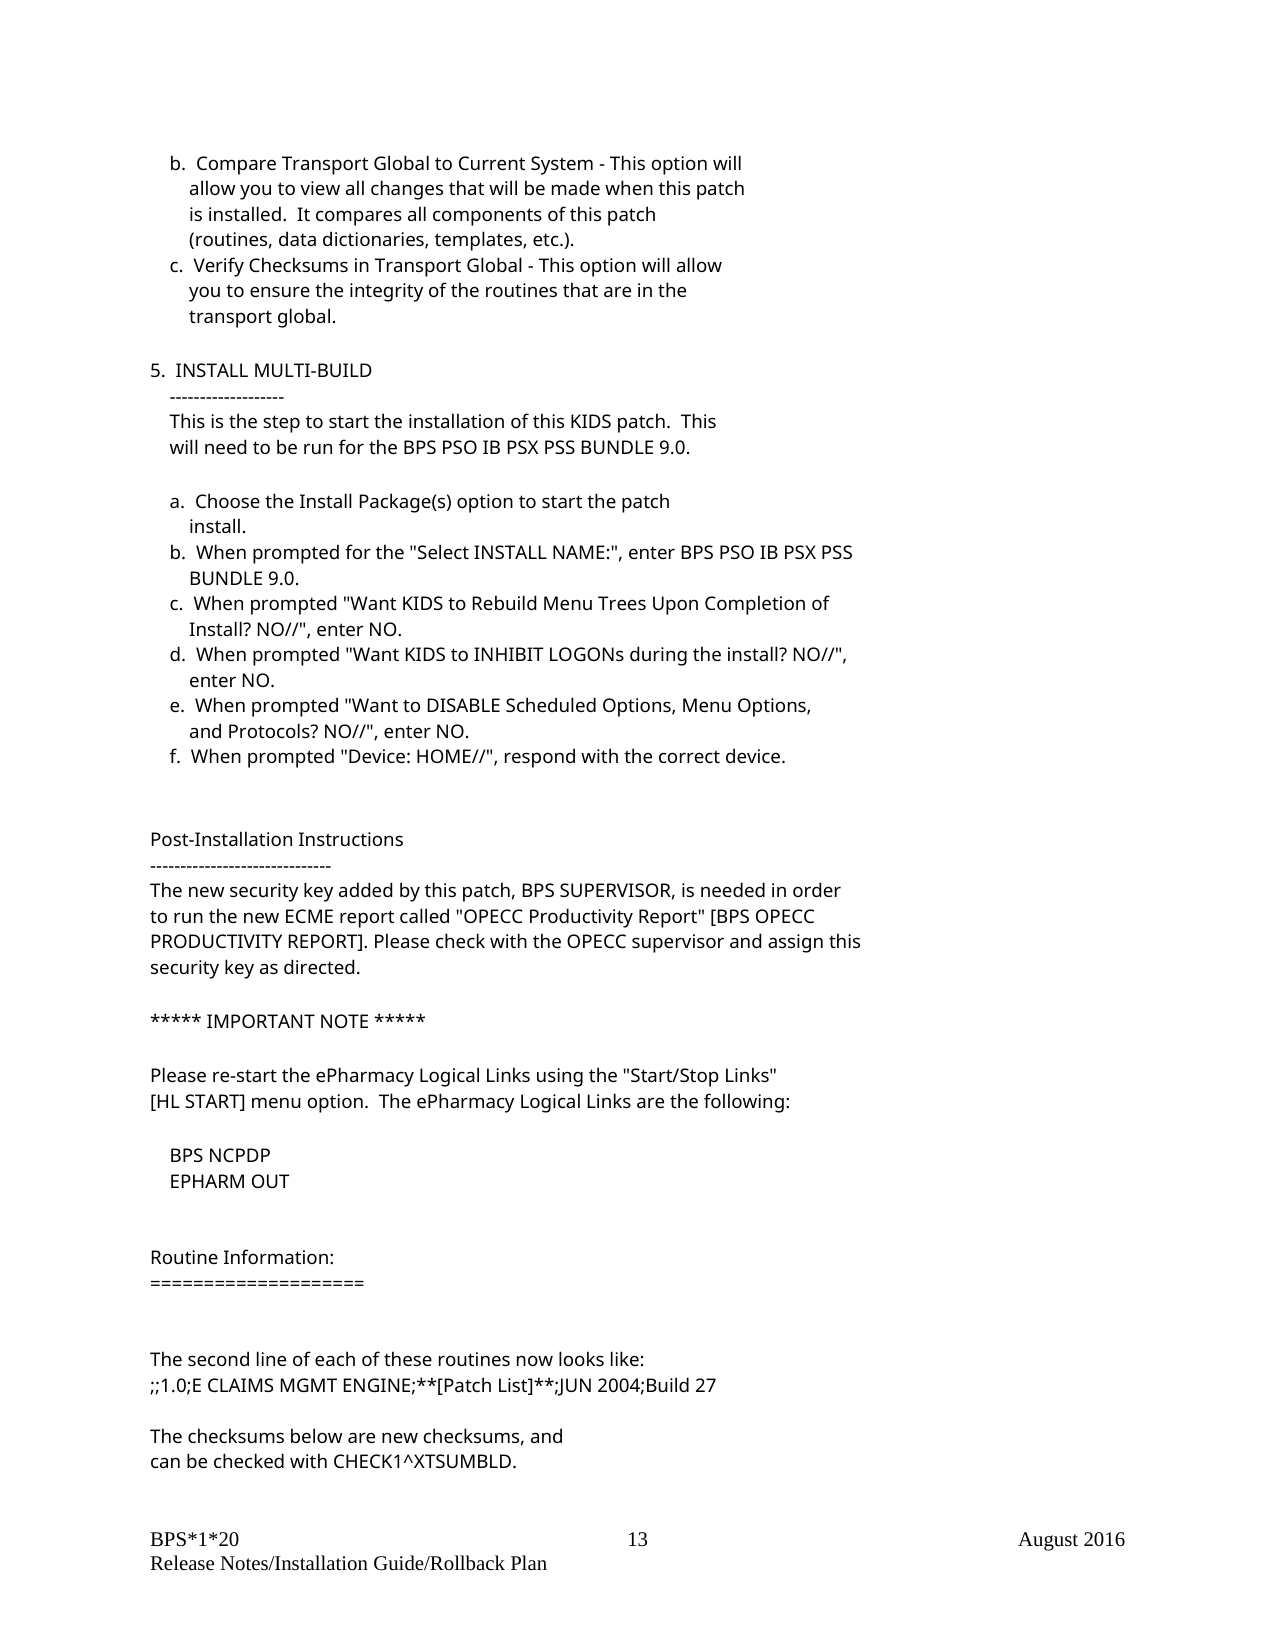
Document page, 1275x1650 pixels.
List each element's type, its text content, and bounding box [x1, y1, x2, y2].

text ==================== [150, 1270, 1125, 1296]
text is installed. It compares all components of this patch [150, 201, 1125, 227]
text transport global. [150, 303, 1125, 329]
text Install? NO//", enter NO. [150, 616, 1125, 641]
text and Protocols? NO//", enter NO. [150, 718, 1125, 743]
text This is the step to start the installation of this KIDS patch. This [150, 408, 1125, 434]
text ***** IMPORTANT NOTE ***** [150, 1008, 1125, 1034]
text a. Choose the Install Package(s) option to start the patch [150, 488, 1125, 514]
text can be checked with CHECK1^XTSUMBLD. [150, 1449, 1125, 1474]
text PRODUCTIVITY REPORT]. Please check with the OPECC supervisor and assign this [150, 928, 1125, 954]
text you to ensure the integrity of the routines that are in the [150, 278, 1125, 303]
text f. When prompted "Device: HOME//", respond with the correct device. [150, 743, 1125, 769]
text [HL START] menu option. The ePharmacy Logical Links are the following: [150, 1088, 1125, 1114]
text The checksums below are new checksums, and [150, 1423, 1125, 1449]
text Please re-start the ePharmacy Logical Links using the "Start/Stop Links" [150, 1063, 1125, 1088]
text EPHARM OUT [150, 1168, 1125, 1193]
text (routines, data dictionaries, templates, etc.). [150, 227, 1125, 252]
text ------------------------------ [150, 852, 1125, 877]
text BPS NCPDP [150, 1142, 1125, 1168]
text install. [150, 514, 1125, 539]
text ;;1.0;E CLAIMS MGMT ENGINE;**[Patch List]**;JUN 2004;Build 27 [150, 1372, 1125, 1398]
text c. When prompted "Want KIDS to Rebuild Menu Trees Upon Completion of [150, 590, 1125, 616]
text The new security key added by this patch, BPS SUPERVISOR, is needed in order [150, 877, 1125, 903]
text Routine Information: [150, 1244, 1125, 1270]
text b. Compare Transport Global to Current System - This option will [150, 150, 1125, 176]
text The second line of each of these routines now looks like: [150, 1347, 1125, 1372]
text will need to be run for the BPS PSO IB PSX PSS BUNDLE 9.0. [150, 434, 1125, 459]
text b. When prompted for the "Select INSTALL NAME:", enter BPS PSO IB PSX PSS [150, 539, 1125, 565]
text e. When prompted "Want to DISABLE Scheduled Options, Menu Options, [150, 692, 1125, 718]
text to run the new ECME report called "OPECC Productivity Report" [BPS OPECC [150, 903, 1125, 928]
text c. Verify Checksums in Transport Global - This option will allow [150, 252, 1125, 278]
text 5. INSTALL MULTI-BUILD [150, 357, 1125, 383]
text d. When prompted "Want KIDS to INHIBIT LOGONs during the install? NO//", [150, 641, 1125, 667]
text allow you to view all changes that will be made when this patch [150, 176, 1125, 201]
text security key as directed. [150, 954, 1125, 979]
text enter NO. [150, 667, 1125, 692]
text BUNDLE 9.0. [150, 565, 1125, 590]
text Post-Installation Instructions [150, 826, 1125, 852]
text ------------------- [150, 383, 1125, 408]
